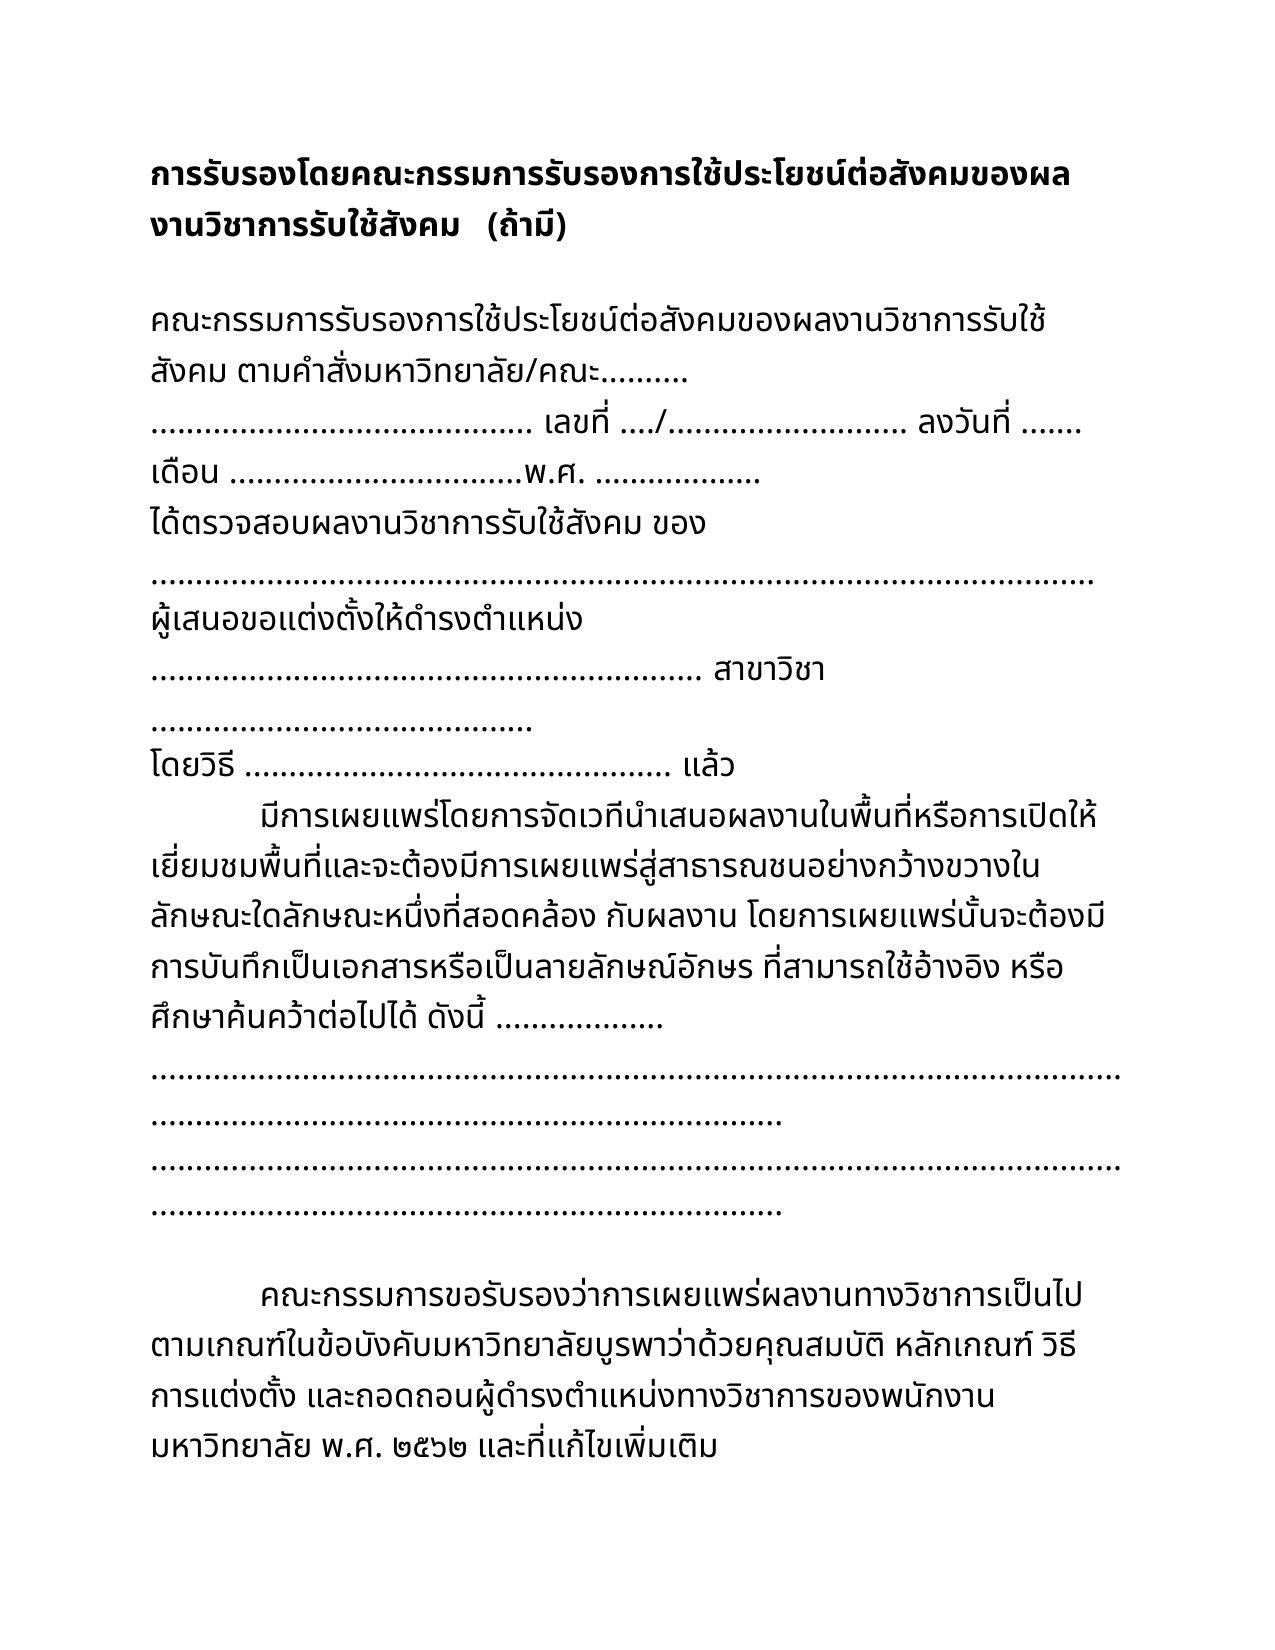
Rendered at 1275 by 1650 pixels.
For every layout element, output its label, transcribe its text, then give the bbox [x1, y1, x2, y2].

text 􀂅 มีการเผยแพร่โดยการจัดเวทีนำเสนอผลงานในพื้นที่หรือการเปิดให้เยี่ยมชมพื้นที่และจะต้องมีการเผยแพร่สู่สาธารณชนอย่างกว้างขวางในลักษณะใดลักษณะหนึ่งที่สอดคล้อง กับผลงาน โดยการเผยแพร่นั้นจะต้องมีการบันทึกเป็นเอกสารหรือเป็นลายลักษณ์อักษร ที่สามารถใช้อ้างอิง หรือศึกษาค้นคว้าต่อไปได้ ดังนี้ ................... [150, 792, 1125, 1044]
text 􀂅 คณะกรรมการขอรับรองว่าการเผยแพร่ผลงานทางวิชาการเป็นไปตามเกณฑ์ในข้อบังคับมหาวิทยาลัยบูรพาว่าด้วยคุณสมบัติ หลักเกณฑ์ วิธีการแต่งตั้ง และถอดถอนผู้ดำรงตำแหน่งทางวิชาการของพนักงานมหาวิทยาลัย พ.ศ. ๒๕๖๒ และที่แก้ไขเพิ่มเติม [150, 1271, 1125, 1473]
text ........................................... เลขที่ ..../........................... ลงวันที่ ....... เดือน .................................พ.ศ. ………………. [150, 397, 1125, 499]
text ผู้เสนอขอแต่งตั้งให้ดำรงตำแหน่ง .............................................................. สาขาวิชา ........................................... [150, 594, 1125, 741]
text ได้ตรวจสอบผลงานวิชาการรับใช้สังคม ของ .......................................................................................................... [150, 499, 1125, 594]
text คณะกรรมการรับรองการใช้ประโยชน์ต่อสังคมของผลงานวิชาการรับใช้สังคม ตามคำสั่งมหาวิทยาลัย/คณะ.......... [150, 296, 1125, 397]
text การรับรองโดยคณะกรรมการรับรองการใช้ประโยชน์ต่อสังคมของผลงานวิชาการรับใช้สังคม (ถ้ามี) [150, 150, 1125, 251]
text โดยวิธี ................................................ แล้ว [150, 741, 1125, 792]
